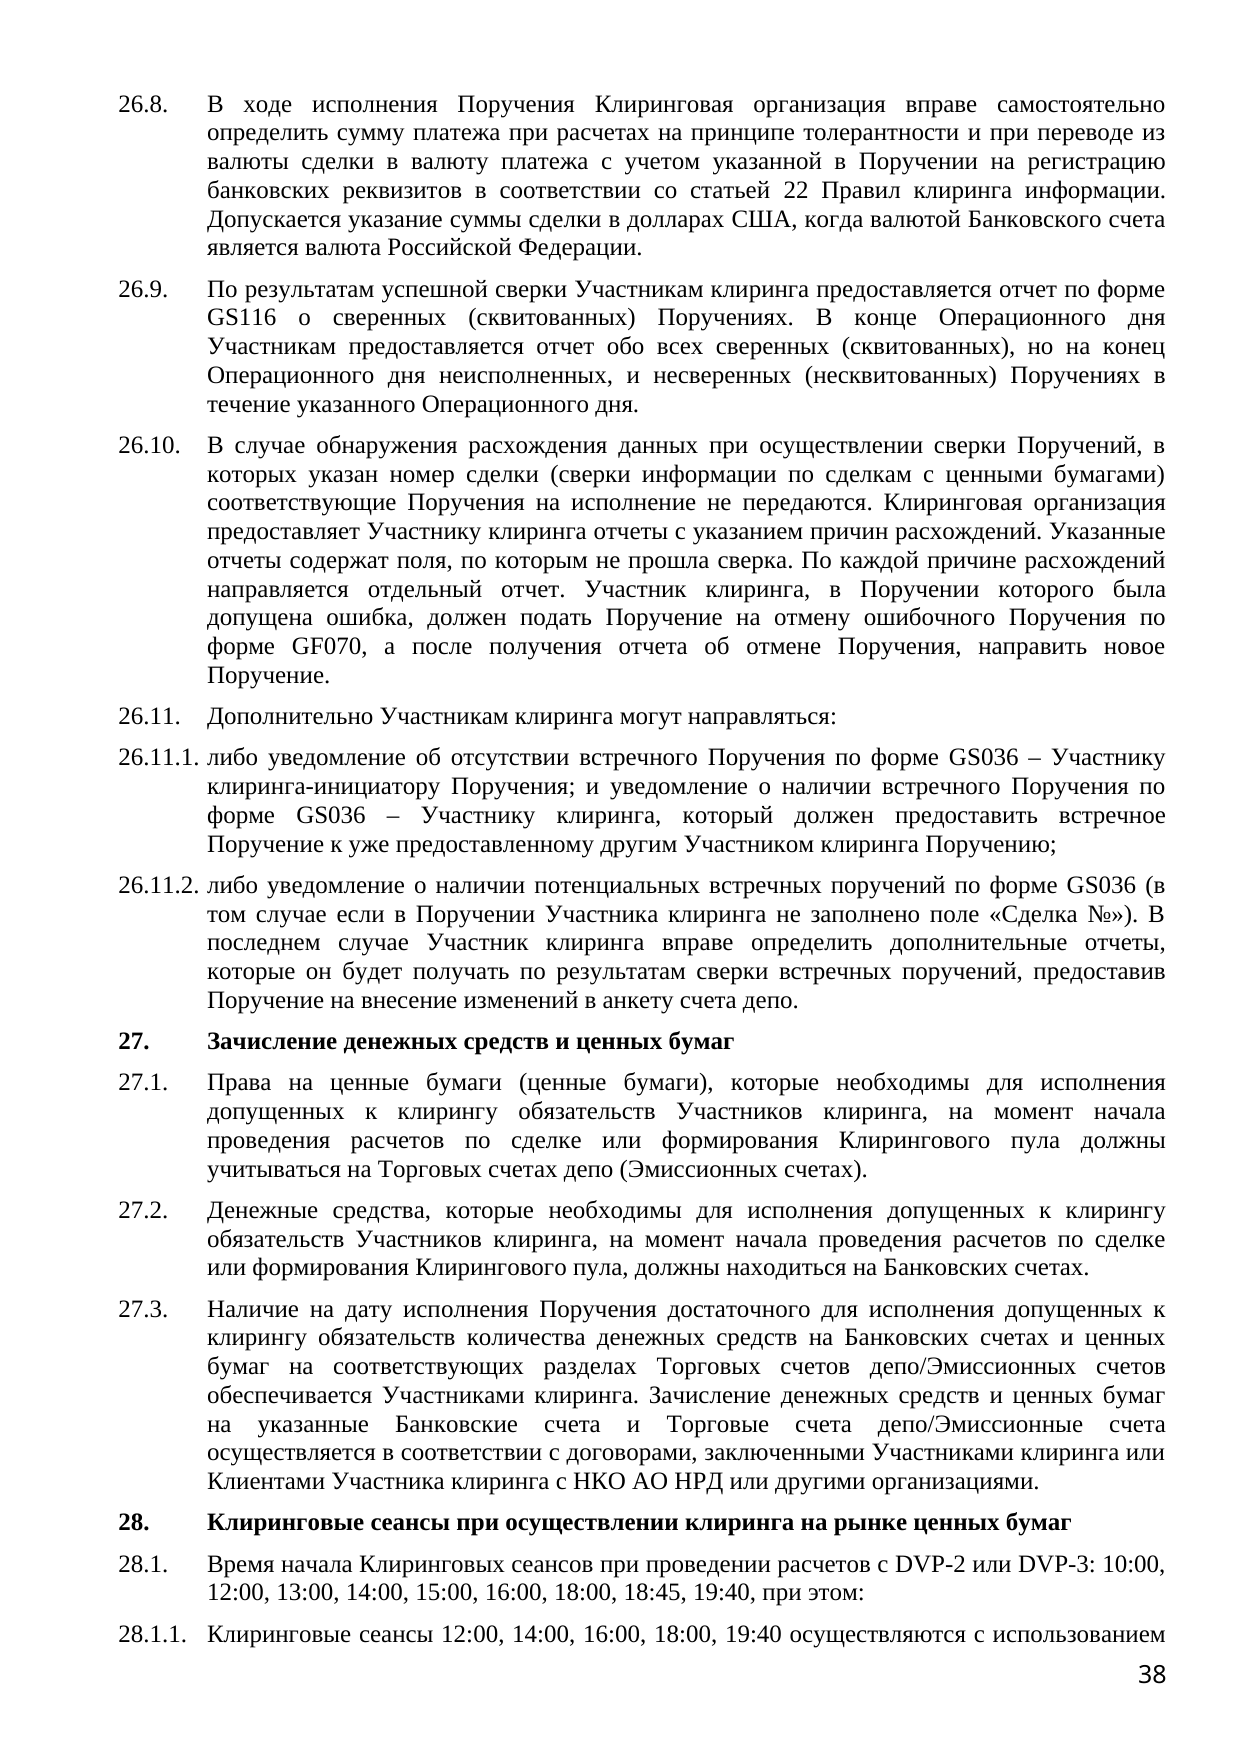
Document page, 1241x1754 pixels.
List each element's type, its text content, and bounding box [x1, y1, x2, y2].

list По результатам успешной сверки Участникам клиринга предоставляется отчет по форме GS116 о сверенных (сквитованных) Поручениях. В конце Операционного дня Участникам предоставляется отчет обо всех сверенных (сквитованных), но на конец Операционного дня неисполненных, и несверенных (несквитованных) Поручениях в течение указанного Операционного дня. [118, 274, 1166, 417]
list В ходе исполнения Поручения Клиринговая организация вправе самостоятельно определить сумму платежа при расчетах на принципе толерантности и при переводе из валюты сделки в валюту платежа с учетом указанной в Поручении на регистрацию банковских реквизитов в соответствии со статьей 22 Правил клиринга информации. Допускается указание суммы сделки в долларах США, когда валютой Банковского счета является валюта Российской Федерации. [118, 89, 1166, 261]
list Денежные средства, которые необходимы для исполнения допущенных к клирингу обязательств Участников клиринга, на момент начала проведения расчетов по сделке или формирования Клирингового пула, должны находиться на Банковских счетах. [118, 1195, 1166, 1281]
list Время начала Клиринговых сеансов при проведении расчетов с DVP-2 или DVP-3: 10:00, 12:00, 13:00, 14:00, 15:00, 16:00, 18:00, 18:45, 19:40, при этом: [118, 1549, 1166, 1606]
list В случае обнаружения расхождения данных при осуществлении сверки Поручений, в которых указан номер сделки (сверки информации по сделкам с ценными бумагами) соответствующие Поручения на исполнение не передаются. Клиринговая организация предоставляет Участнику клиринга отчеты с указанием причин расхождений. Указанные отчеты содержат поля, по которым не прошла сверка. По каждой причине расхождений направляется отдельный отчет. Участник клиринга, в Поручении которого была допущена ошибка, должен подать Поручение на отмену ошибочного Поручения по форме GF070, а после получения отчета об отмене Поручения, направить новое Поручение. [118, 430, 1166, 689]
list Дополнительно Участникам клиринга могут направляться: [118, 701, 1166, 730]
list либо уведомление о наличии потенциальных встречных поручений по форме GS036 (в том случае если в Поручении Участника клиринга не заполнено поле «Сделка №»). В последнем случае Участник клиринга вправе определить дополнительные отчеты, которые он будет получать по результатам сверки встречных поручений, предоставив Поручение на внесение изменений в анкету счета депо. [118, 870, 1166, 1014]
list Права на ценные бумаги (ценные бумаги), которые необходимы для исполнения допущенных к клирингу обязательств Участников клиринга, на момент начала проведения расчетов по сделке или формирования Клирингового пула должны учитываться на Торговых счетах депо (Эмиссионных счетах). [118, 1067, 1166, 1182]
subtitle Зачисление денежных средств и ценных бумаг [118, 1026, 1166, 1055]
list Наличие на дату исполнения Поручения достаточного для исполнения допущенных к клирингу обязательств количества денежных средств на Банковских счетах и ценных бумаг на соответствующих разделах Торговых счетов депо/Эмиссионных счетов обеспечивается Участниками клиринга. Зачисление денежных средств и ценных бумаг на указанные Банковские счета и Торговые счета депо/Эмиссионные счета осуществляется в соответствии с договорами, заключенными Участниками клиринга или Клиентами Участника клиринга с НКО АО НРД или другими организациями. [118, 1294, 1166, 1495]
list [118, 1619, 1166, 1647]
list либо уведомление об отсутствии встречного Поручения по форме GS036 – Участнику клиринга-инициатору Поручения; и уведомление о наличии встречного Поручения по форме GS036 – Участнику клиринга, который должен предоставить встречное Поручение к уже предоставленному другим Участником клиринга Поручению; [118, 742, 1166, 857]
subtitle Клиринговые сеансы при осуществлении клиринга на рынке ценных бумаг [118, 1507, 1166, 1536]
